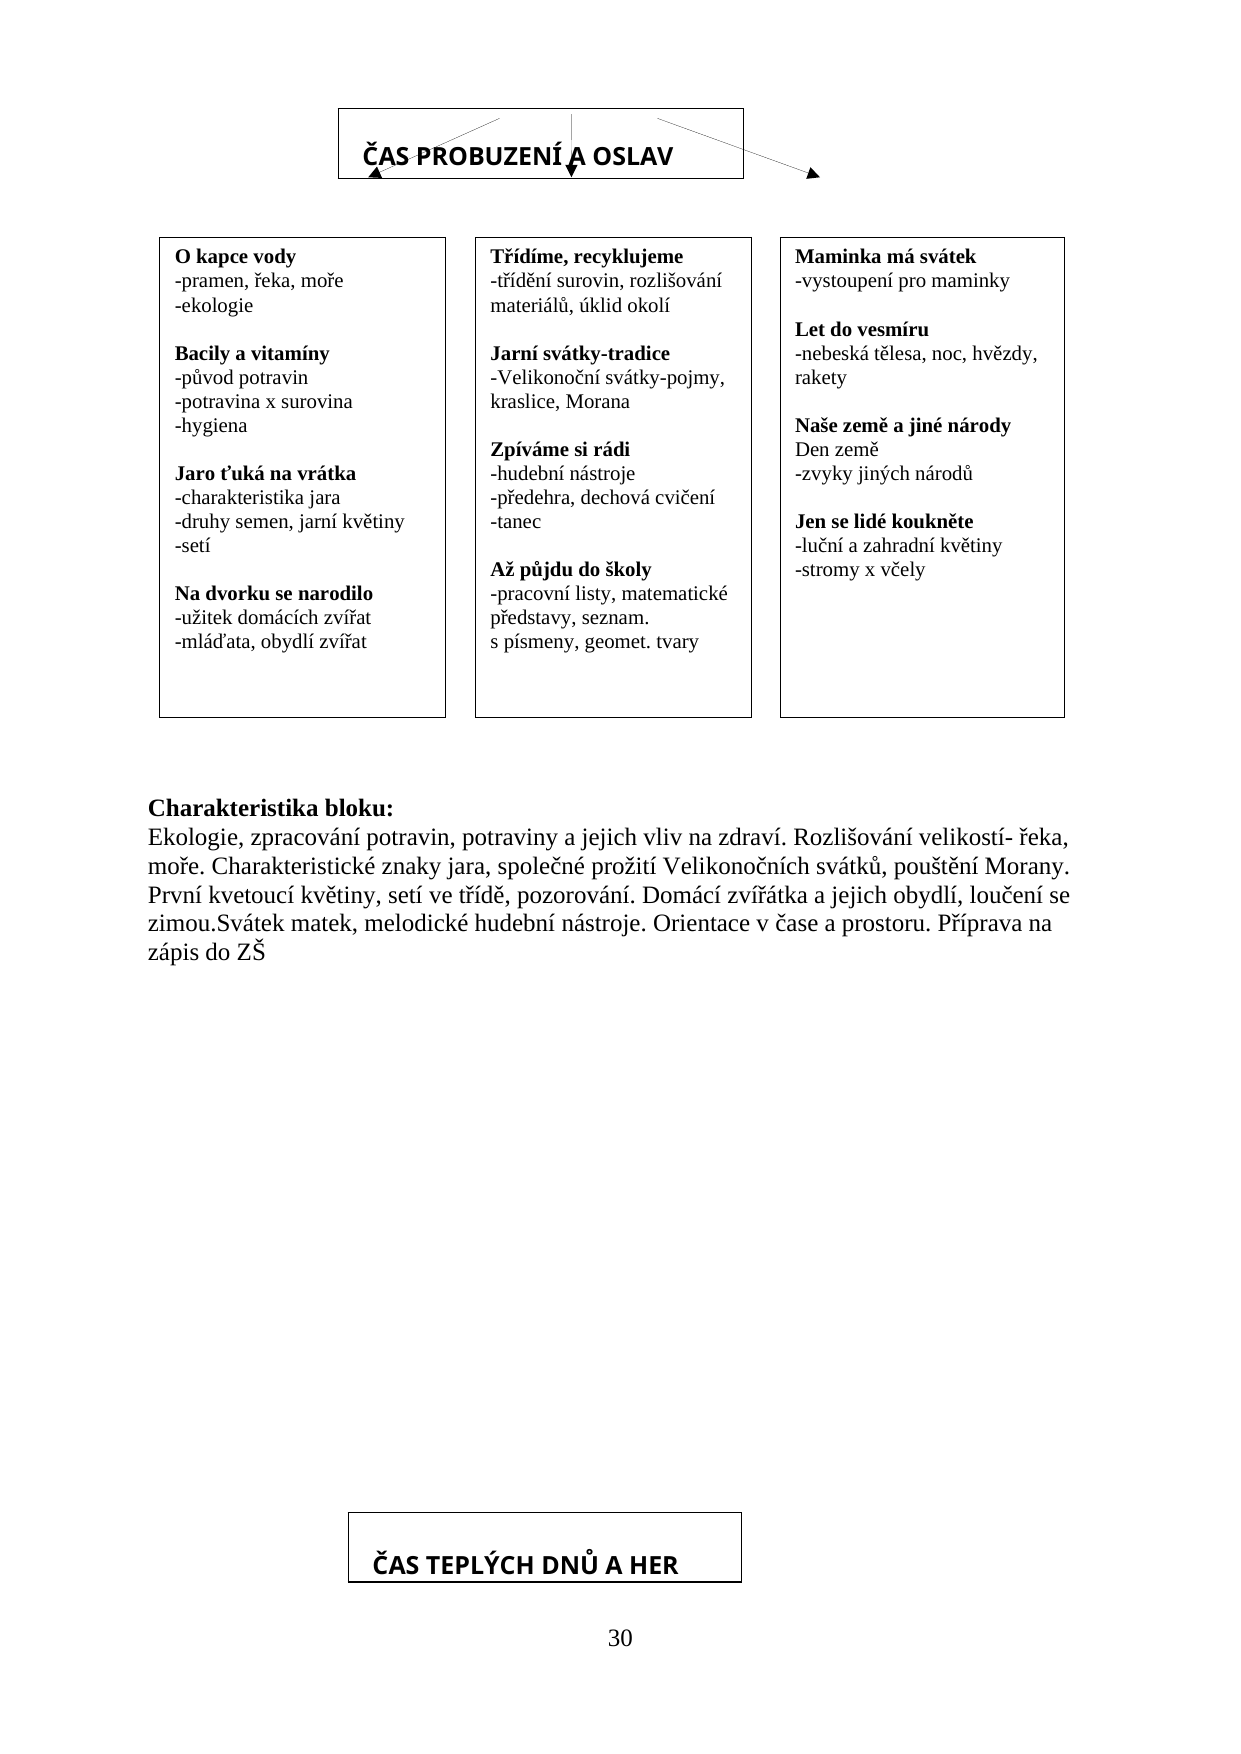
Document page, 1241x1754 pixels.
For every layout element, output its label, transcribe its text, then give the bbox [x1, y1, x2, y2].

text Ekologie, zpracování potravin, potraviny a jejich vliv na zdraví. Rozlišování velikostí- řeka, moře. Charakteristické znaky jara, společné prožití Velikonočních svátků, pouštění Morany. První kvetoucí květiny, setí ve třídě, pozorování. Domácí zvířátka a jejich obydlí, loučení se zimou.Svátek matek, melodické hudební nástroje. Orientace v čase a prostoru. Příprava na zápis do ZŠ [148, 822, 1093, 966]
text Charakteristika bloku: [148, 793, 1093, 822]
table_header ČAS TEPLÝCH DNŮ A HER [349, 1513, 741, 1581]
table_header ČAS PROBUZENÍ A OSLAV [339, 109, 743, 177]
